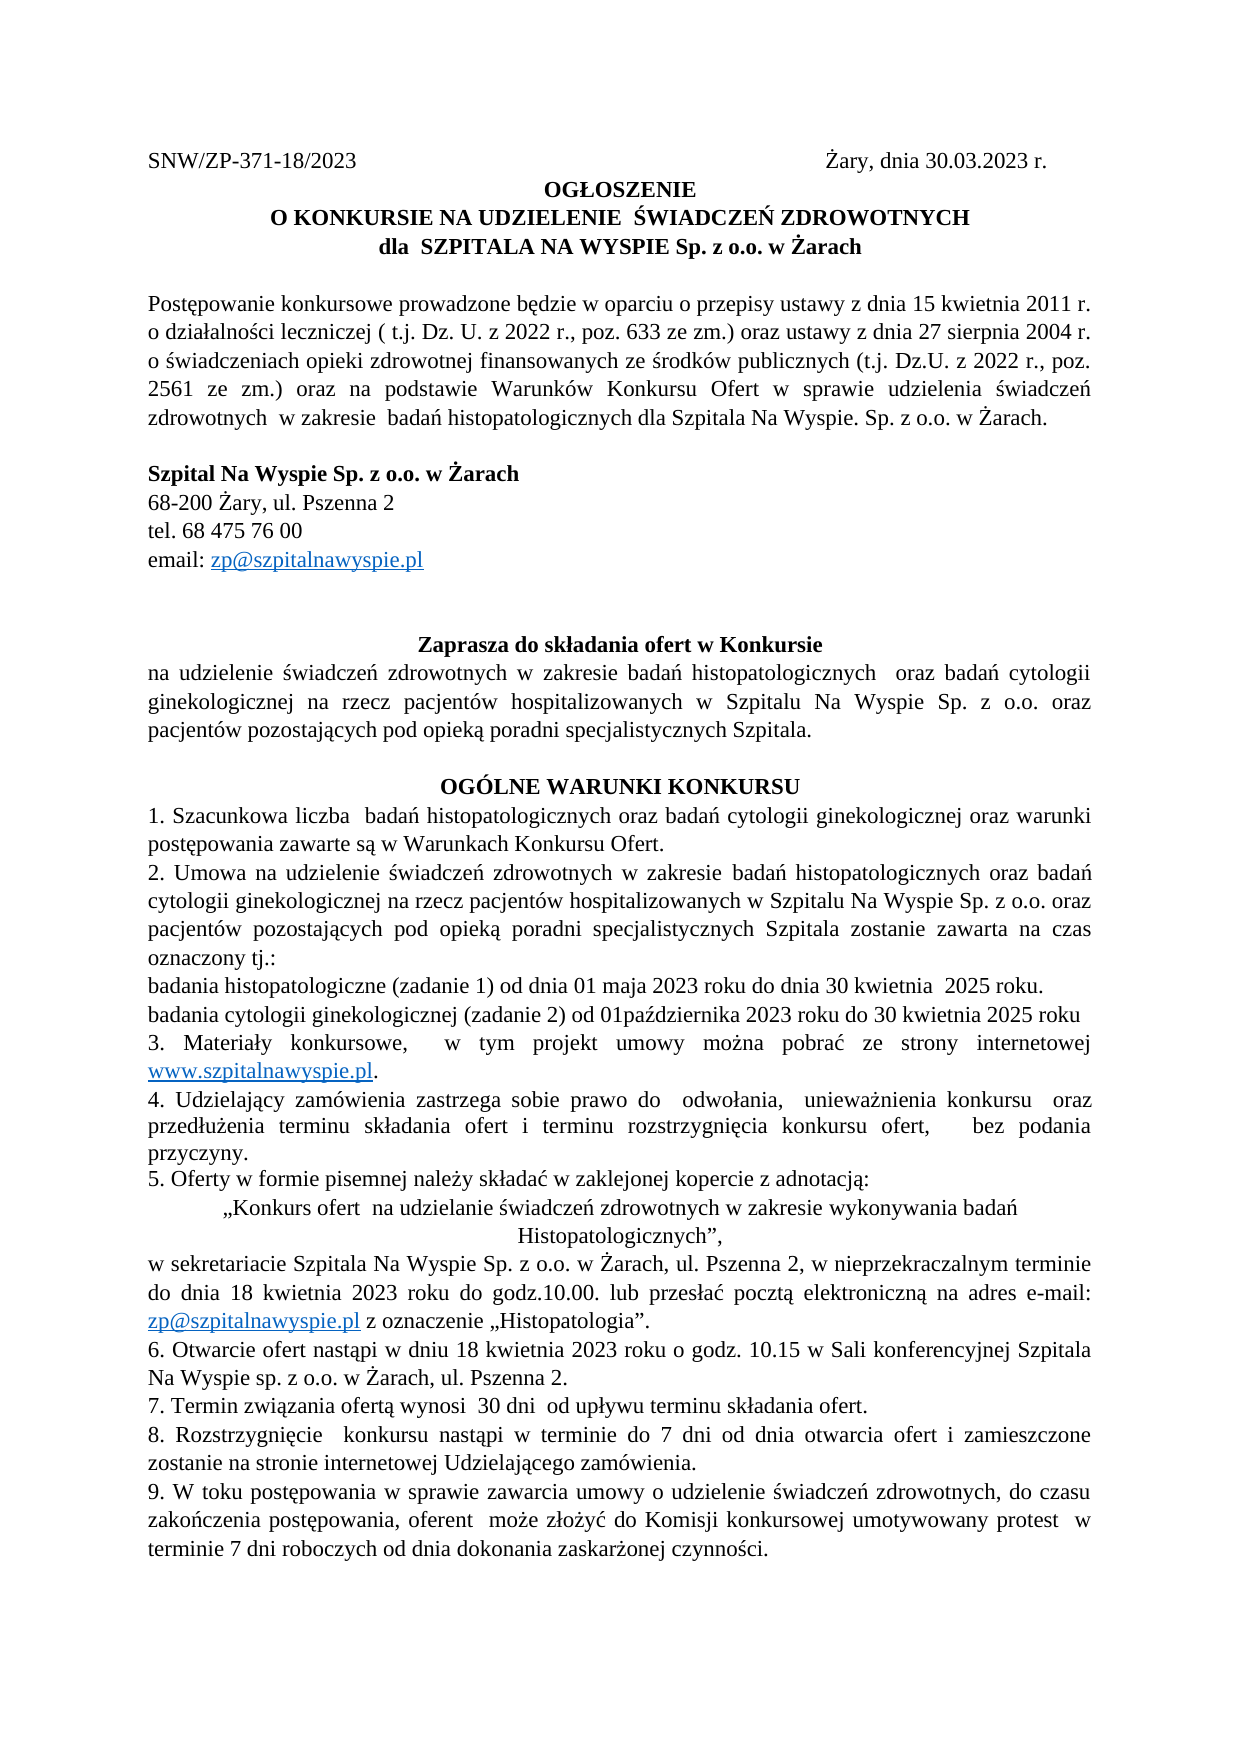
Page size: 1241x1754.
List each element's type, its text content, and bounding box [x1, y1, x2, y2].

text Szpital Na Wyspie Sp. z o.o. w Żarach [148, 460, 1093, 487]
text SNW/ZP-371-18/2023 Żary, dnia 30.03.2023 r. [148, 148, 1093, 174]
text 1. Szacunkowa liczba badań histopatologicznych oraz badań cytologii ginekologicznej oraz warunki postępowania zawarte są w Warunkach Konkursu Ofert. [148, 802, 1093, 856]
text „Konkurs ofert na udzielanie świadczeń zdrowotnych w zakresie wykonywania badań Histopatologicznych”, [148, 1193, 1093, 1248]
text email: zp@szpitalnawyspie.pl [148, 546, 1093, 572]
text 8. Rozstrzygnięcie konkursu nastąpi w terminie do 7 dni od dnia otwarcia ofert i zamieszczone zostanie na stronie internetowej Udzielającego zamówienia. [148, 1421, 1093, 1476]
text 6. Otwarcie ofert nastąpi w dniu 18 kwietnia 2023 roku o godz. 10.15 w Sali konferencyjnej Szpitala Na Wyspie sp. z o.o. w Żarach, ul. Pszenna 2. [148, 1336, 1093, 1391]
text na udzielenie świadczeń zdrowotnych w zakresie badań histopatologicznych oraz badań cytologii ginekologicznej na rzecz pacjentów hospitalizowanych w Szpitalu Na Wyspie Sp. z o.o. oraz pacjentów pozostających pod opieką poradni specjalistycznych Szpitala. [148, 659, 1093, 743]
text 3. Materiały konkursowe, w tym projekt umowy można pobrać ze strony internetowej www.szpitalnawyspie.pl. [148, 1029, 1093, 1084]
text badania histopatologiczne (zadanie 1) od dnia 01 maja 2023 roku do dnia 30 kwietnia 2025 roku. [148, 972, 1093, 999]
text 2. Umowa na udzielenie świadczeń zdrowotnych w zakresie badań histopatologicznych oraz badań cytologii ginekologicznej na rzecz pacjentów hospitalizowanych w Szpitalu Na Wyspie Sp. z o.o. oraz pacjentów pozostających pod opieką poradni specjalistycznych Szpitala zostanie zawarta na czas oznaczony tj.: [148, 858, 1093, 970]
text 9. W toku postępowania w sprawie zawarcia umowy o udzielenie świadczeń zdrowotnych, do czasu zakończenia postępowania, oferent może złożyć do Komisji konkursowej umotywowany protest w terminie 7 dni roboczych od dnia dokonania zaskarżonej czynności. [148, 1478, 1093, 1561]
text tel. 68 475 76 00 [148, 517, 1093, 544]
text 68-200 Żary, ul. Pszenna 2 [148, 489, 1093, 515]
text w sekretariacie Szpitala Na Wyspie Sp. z o.o. w Żarach, ul. Pszenna 2, w nieprzekraczalnym terminie do dnia 18 kwietnia 2023 roku do godz.10.00. lub przesłać pocztą elektroniczną na adres e-mail: zp@szpitalnawyspie.pl z oznaczenie „Histopatologia”. [148, 1250, 1093, 1334]
text dla SZPITALA NA WYSPIE Sp. z o.o. w Żarach [148, 233, 1093, 259]
text badania cytologii ginekologicznej (zadanie 2) od 01października 2023 roku do 30 kwietnia 2025 roku [148, 1001, 1093, 1027]
text 7. Termin związania ofertą wynosi 30 dni od upływu terminu składania ofert. [148, 1393, 1093, 1419]
text OGŁOSZENIE [148, 176, 1093, 202]
text Zaprasza do składania ofert w Konkursie [148, 631, 1093, 657]
text Postępowanie konkursowe prowadzone będzie w oparciu o przepisy ustawy z dnia 15 kwietnia 2011 r. o działalności leczniczej ( t.j. Dz. U. z 2022 r., poz. 633 ze zm.) oraz ustawy z dnia 27 sierpnia 2004 r. o świadczeniach opieki zdrowotnej finansowanych ze środków publicznych (t.j. Dz.U. z 2022 r., poz. 2561 ze zm.) oraz na podstawie Warunków Konkursu Ofert w sprawie udzielenia świadczeń zdrowotnych w zakresie badań histopatologicznych dla Szpitala Na Wyspie. Sp. z o.o. w Żarach. [148, 290, 1093, 430]
text 5. Oferty w formie pisemnej należy składać w zaklejonej kopercie z adnotacją: [148, 1165, 1093, 1191]
text O KONKURSIE NA UDZIELENIE ŚWIADCZEŃ ZDROWOTNYCH [148, 204, 1093, 231]
text 4. Udzielający zamówienia zastrzega sobie prawo do odwołania, unieważnienia konkursu oraz przedłużenia terminu składania ofert i terminu rozstrzygnięcia konkursu ofert, bez podania przyczyny. [148, 1086, 1093, 1165]
text OGÓLNE WARUNKI KONKURSU [148, 773, 1093, 799]
